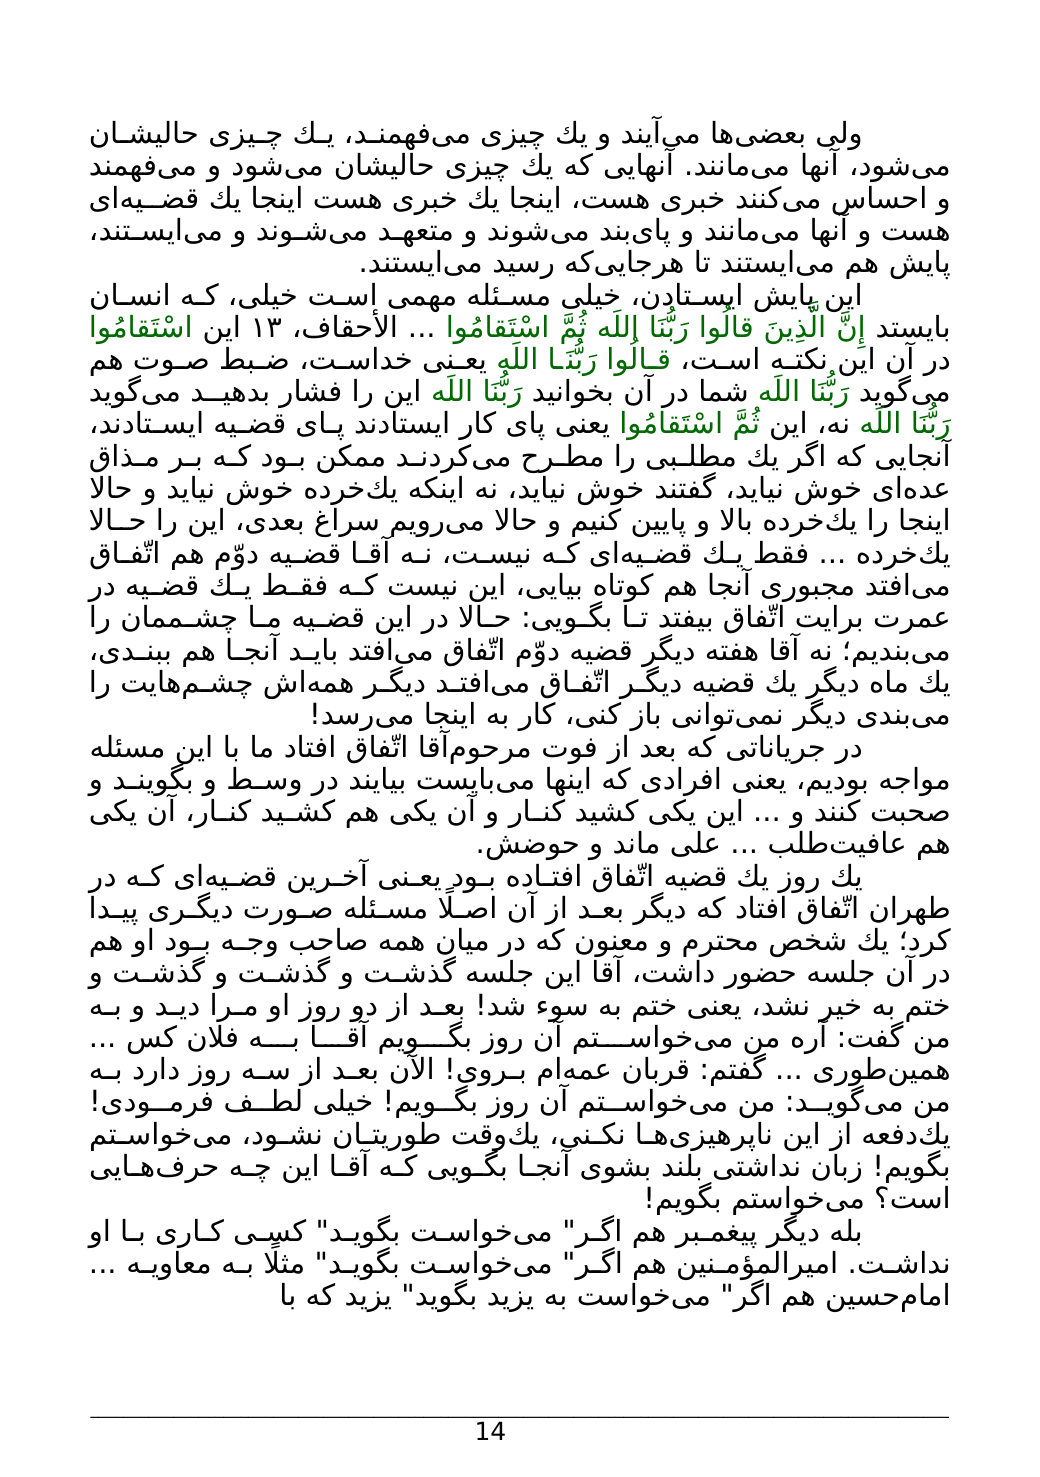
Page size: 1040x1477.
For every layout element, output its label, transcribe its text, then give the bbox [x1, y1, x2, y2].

text بله دیگر پیغمبر هم اگر" می‌خواست بگوید" كسی كاری با او نداشت. امیرالمؤمنین هم اگر" می‌خواست بگوید" مثلًا به معاویه ... امام‌حسین هم اگر" می‌خواست به یزید بگوید" یزید كه با [89, 1216, 951, 1312]
text یك روز یك قضیه اتّفاق افتاده بود یعنی آخرین قضیه‌ای كه در طهران اتّفاق افتاد كه دیگر بعد از آن اصلًا مسئله صورت دیگری پیدا كرد؛ یك شخص محترم و معنون كه در میان همه صاحب وجه بود او هم در آن جلسه حضور داشت، آقا این جلسه گذشت و گذشت و گذشت و ختم به خیر نشد، یعنی ختم به سوء شد! بعد از دو روز او مرا دید و به من گفت: آره من می‌خواستم آن روز بگویم آقا به فلان كس ... همین‌طوری ... گفتم: قربان عمه‌ام بروی! الآن بعد از سه روز دارد به من می‌گوید: من می‌خواستم آن روز بگویم! خیلی لطف فرمودی! یك‌دفعه از این ناپرهیزی‌ها نكنی، یك‌وقت طوریتان نشود، می‌خواستم بگویم! زبان نداشتی بلند بشوی آنجا بگویی كه آقا این چه حرف‌هایی است؟ می‌خواستم بگویم! [89, 861, 951, 1216]
text این پایش ایستادن، خیلی مسئله مهمی است خیلی، كه انسان بایستد إِنَّ الَّذِينَ قالُوا رَبُّنَا اللَه ثُمَّ اسْتَقامُوا ... الأحقاف، ١٣ این‌ اسْتَقامُوا در آن این نكته است، قالُوا رَبُّنَا اللَه‌ یعنی خداست، ضبط صوت هم می‌گوید رَبُّنَا اللَه‌ شما در آن بخوانید رَبُّنَا اللَه‌ این را فشار بدهید می‌گوید رَبُّنَا اللَه‌ نه، این‌ ثُمَّ اسْتَقامُوا یعنی پای كار ایستادند پای قضیه ایستادند، آنجایی كه اگر یك مطلبی را مطرح می‌كردند ممكن بود كه بر مذاق عده‌ای خوش نیاید، گفتند خوش نیاید، نه اینكه یك‌خرده خوش نیاید و حالا اینجا را یك‌خرده بالا و پایین كنیم و حالا می‌رویم سراغ بعدی، این را حالا یك‌خرده ... فقط یك قضیه‌ای كه نیست، نه آقا قضیه دوّم هم اتّفاق می‌افتد مجبوری آنجا هم كوتاه بیایی، این نیست كه فقط یك قضیه در عمرت برایت اتّفاق بیفتد تا بگویی: حالا در این قضیه ما چشممان را می‌بندیم؛ نه آقا هفته دیگر قضیه دوّم اتّفاق می‌افتد باید آنجا هم ببندی، یك ماه دیگر یك قضیه دیگر اتّفاق می‌افتد دیگر همه‌اش چشم‌هایت را می‌بندی دیگر نمی‌توانی باز كنی، كار به اینجا می‌رسد! [89, 279, 951, 731]
text ولی بعضی‌ها می‌آیند و یك چیزی می‌فهمند، یك چیزی حالیشان می‌شود، آنها می‌مانند. آنهایی كه یك چیزی حالیشان می‌شود و می‌فهمند و احساس می‌كنند خبری هست، اینجا یك خبری هست اینجا یك قضیه‌ای هست و آنها می‌مانند و پای‌بند می‌شوند و متعهد می‌شوند و می‌ایستند، پایش هم می‌ایستند تا هرجایی‌كه رسید می‌ایستند. [89, 118, 951, 279]
text در جریاناتی كه بعد از فوت مرحوم‌آقا اتّفاق افتاد ما با این مسئله مواجه بودیم، یعنی افرادی كه اینها می‌بایست بیایند در وسط و بگویند و صحبت كنند و ... این یكی كشید كنار و آن یكی هم كشید كنار، آن یكی هم عافیت‌طلب ... علی ماند و حوضش. [89, 731, 951, 861]
